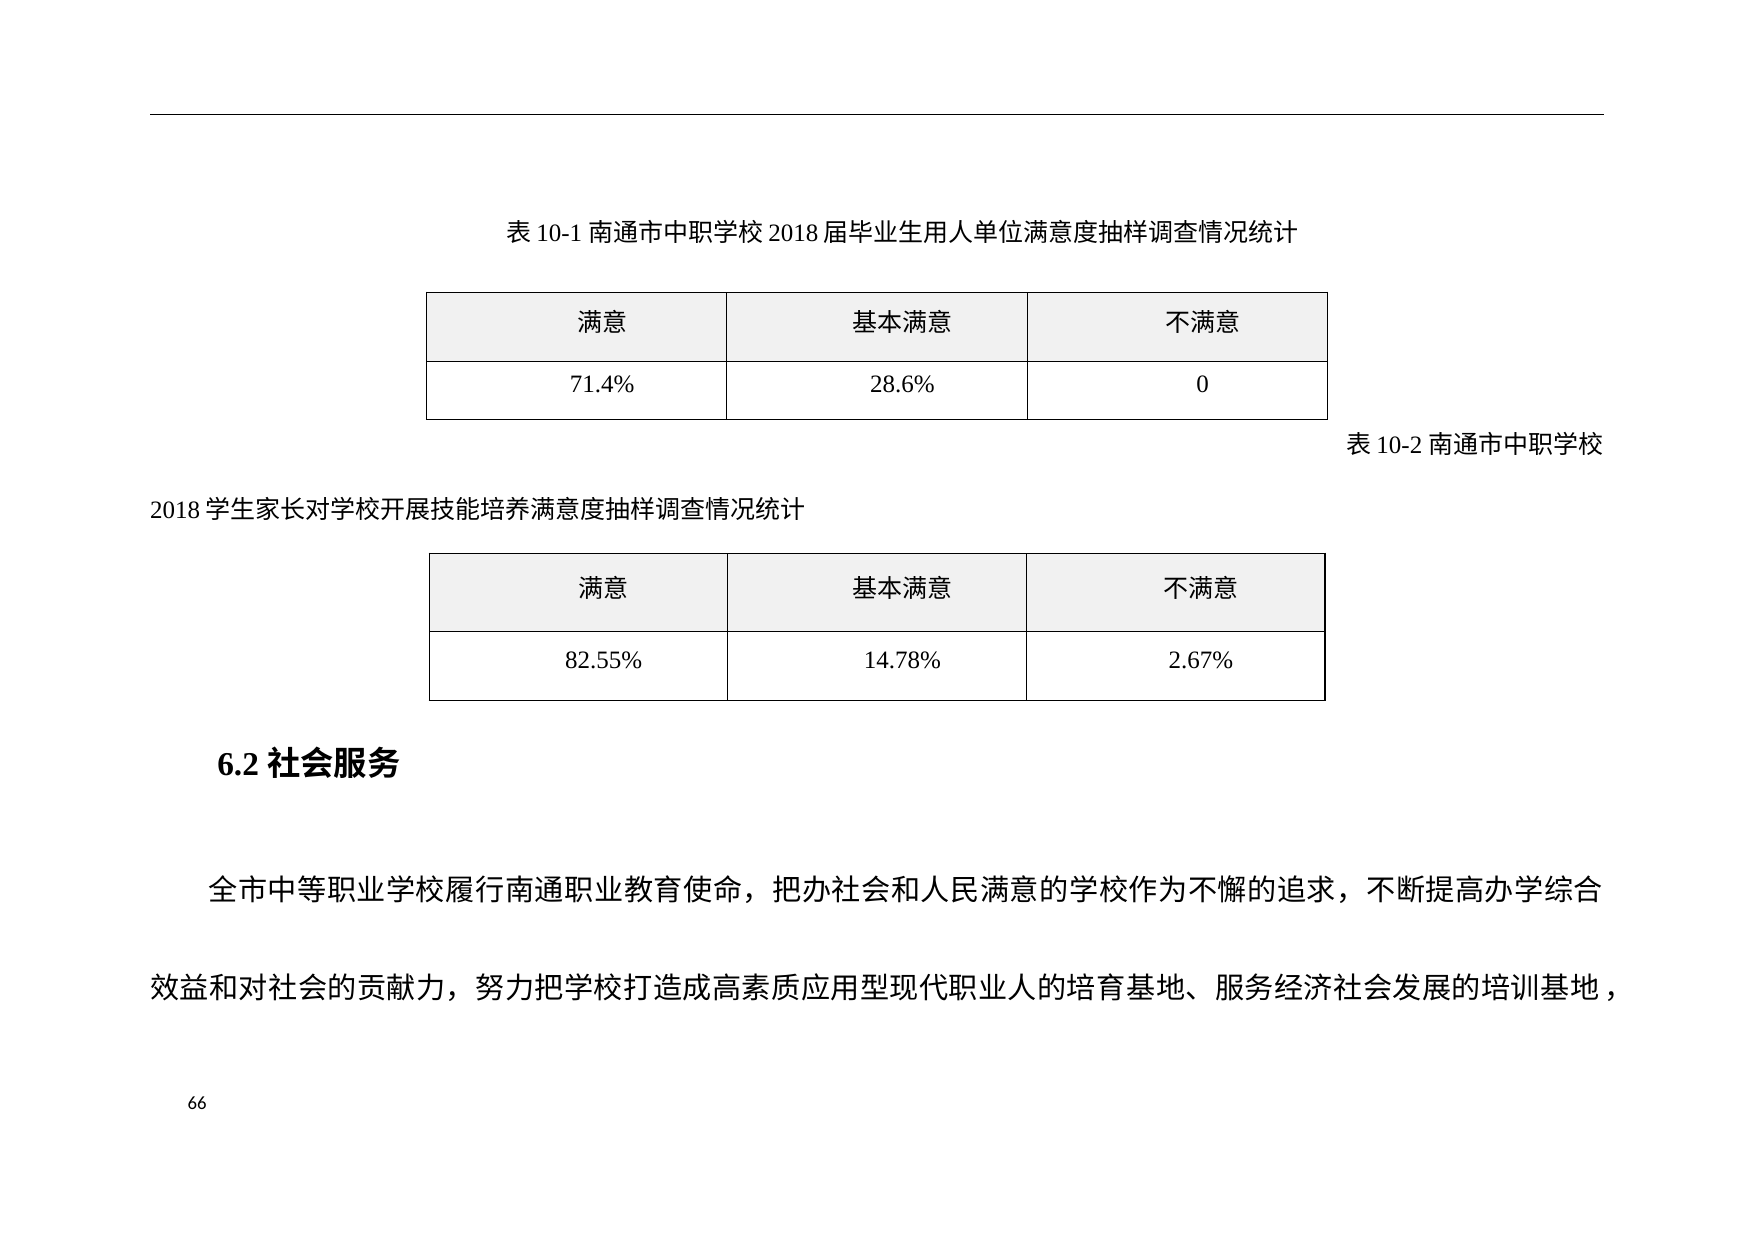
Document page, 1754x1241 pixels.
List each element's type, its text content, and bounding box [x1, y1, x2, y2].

table_cell 0 [1028, 362, 1327, 418]
subtitle 6.2 社会服务 [150, 728, 1604, 793]
table_header 满意 [430, 554, 727, 631]
table_header 不满意 [1028, 293, 1327, 361]
table_cell 14.78% [728, 632, 1026, 700]
table_header 满意 [427, 293, 726, 361]
table_header 不满意 [1027, 554, 1324, 631]
table_cell 28.6% [727, 362, 1027, 418]
text 表10-1 南通市中职学校2018届毕业生用人单位满意度抽样调查情况统计 [150, 198, 1604, 263]
table_cell 82.55% [430, 632, 727, 700]
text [150, 855, 1604, 1018]
table_header 基本满意 [728, 554, 1026, 631]
table_header 基本满意 [727, 293, 1027, 361]
text 表10-2 南通市中职学校2018学生家长对学校开展技能培养满意度抽样调查情况统计 [150, 410, 1604, 540]
table_cell 71.4% [427, 362, 726, 418]
table_cell 2.67% [1027, 632, 1324, 700]
